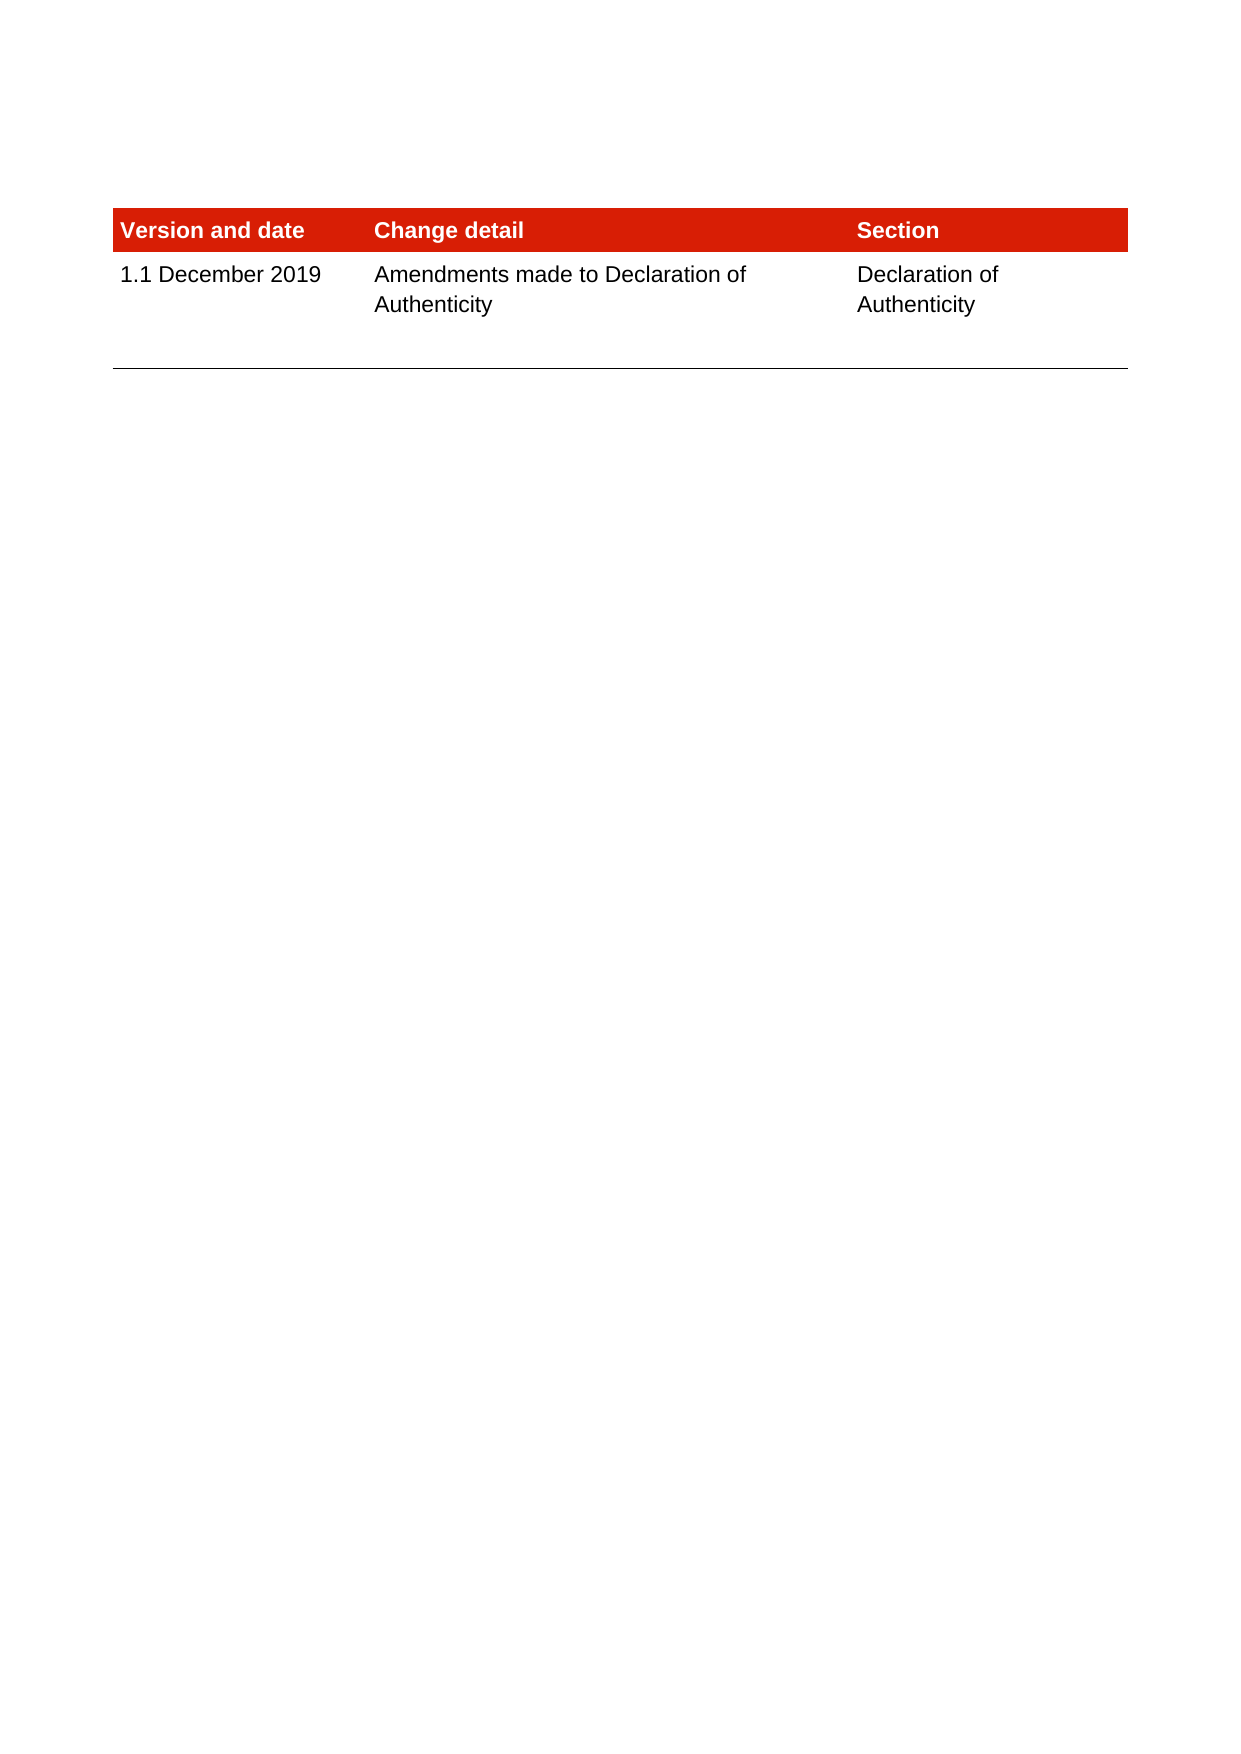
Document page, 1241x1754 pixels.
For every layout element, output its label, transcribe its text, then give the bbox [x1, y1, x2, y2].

table_header Change detail [366, 208, 849, 252]
table_header Version and date [113, 208, 366, 252]
table_cell 1.1 December 2019 [113, 252, 366, 368]
table_cell Amendments made to Declaration of Authenticity [366, 252, 849, 368]
table_header Section [849, 208, 1128, 252]
table_cell Declaration of Authenticity [849, 252, 1128, 368]
